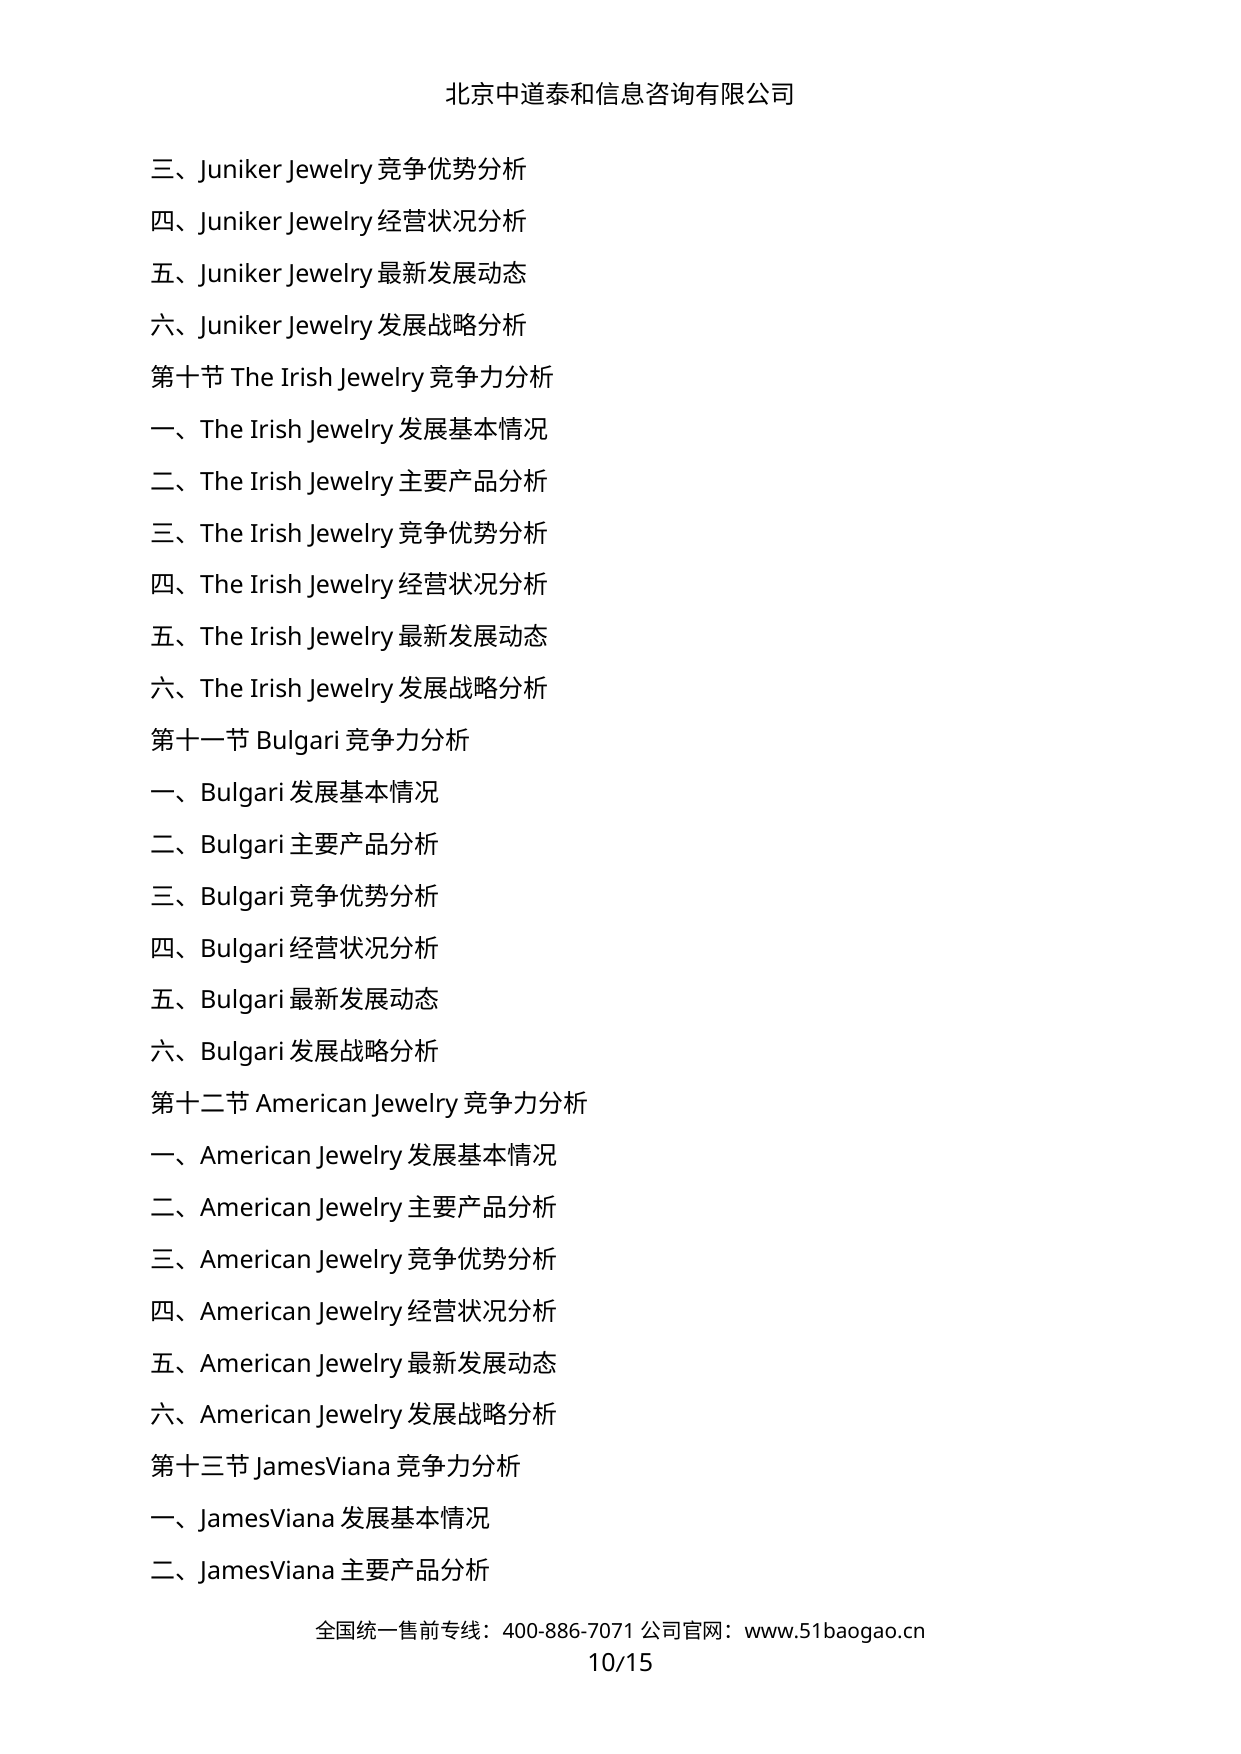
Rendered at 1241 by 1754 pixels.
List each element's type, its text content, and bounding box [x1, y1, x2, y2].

text 一、The Irish Jewelry发展基本情况 [150, 409, 1090, 446]
text 五、Juniker Jewelry最新发展动态 [150, 254, 1090, 290]
text 四、Bulgari经营状况分析 [150, 928, 1090, 964]
text 第十一节 Bulgari竞争力分析 [150, 721, 1090, 757]
text 第十节 The Irish Jewelry竞争力分析 [150, 357, 1090, 394]
text 三、American Jewelry竞争优势分析 [150, 1239, 1090, 1276]
text 第十三节 JamesViana竞争力分析 [150, 1447, 1090, 1483]
text 一、Bulgari发展基本情况 [150, 772, 1090, 809]
text 四、Juniker Jewelry经营状况分析 [150, 202, 1090, 238]
text 六、Bulgari发展战略分析 [150, 1032, 1090, 1068]
text 六、American Jewelry发展战略分析 [150, 1395, 1090, 1431]
text 二、Bulgari主要产品分析 [150, 824, 1090, 861]
text 五、The Irish Jewelry最新发展动态 [150, 617, 1090, 653]
text 第十二节 American Jewelry竞争力分析 [150, 1084, 1090, 1120]
text 三、Bulgari竞争优势分析 [150, 876, 1090, 912]
text 一、JamesViana发展基本情况 [150, 1499, 1090, 1535]
text 二、The Irish Jewelry主要产品分析 [150, 461, 1090, 497]
text 三、The Irish Jewelry竞争优势分析 [150, 513, 1090, 549]
text 一、American Jewelry发展基本情况 [150, 1136, 1090, 1172]
text 五、Bulgari最新发展动态 [150, 980, 1090, 1016]
text 六、Juniker Jewelry发展战略分析 [150, 306, 1090, 342]
text 五、American Jewelry最新发展动态 [150, 1343, 1090, 1379]
text 二、American Jewelry主要产品分析 [150, 1187, 1090, 1224]
text 四、American Jewelry经营状况分析 [150, 1291, 1090, 1327]
text 四、The Irish Jewelry经营状况分析 [150, 565, 1090, 601]
text 三、Juniker Jewelry竞争优势分析 [150, 150, 1090, 186]
text 六、The Irish Jewelry发展战略分析 [150, 669, 1090, 705]
text 二、JamesViana主要产品分析 [150, 1551, 1090, 1587]
